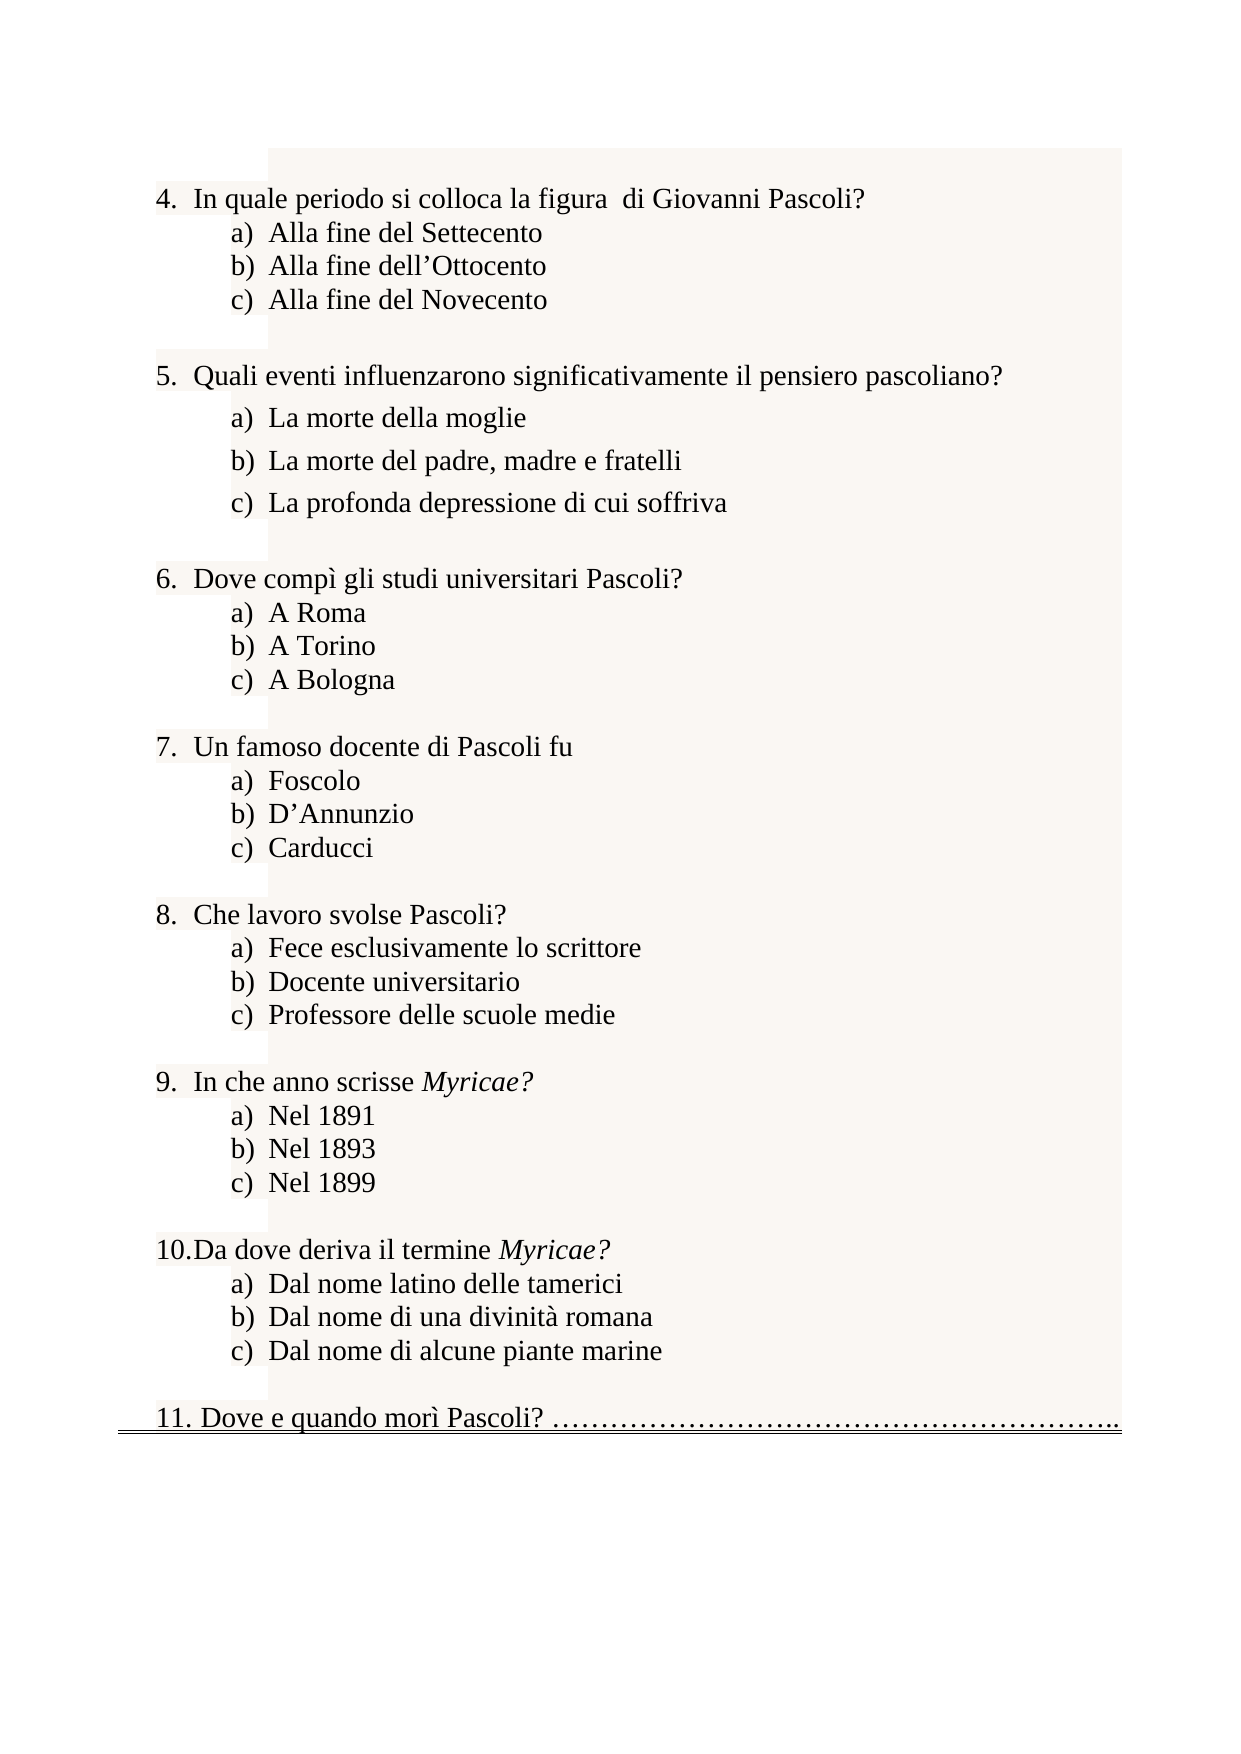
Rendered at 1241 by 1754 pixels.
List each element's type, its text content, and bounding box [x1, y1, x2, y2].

list Nel 1893 [231, 1132, 1122, 1165]
list Dal nome latino delle tamerici [231, 1266, 1122, 1299]
list Dal nome di una divinità romana [231, 1299, 1122, 1333]
list La profonda depressione di cui soffrivaInizio modulo [231, 476, 1122, 519]
list A Bologna [231, 662, 1122, 696]
list Foscolo [231, 763, 1122, 796]
list Dove e quando morì Pascoli? ………………………………………………….. [156, 1400, 1122, 1430]
list La morte della moglie [231, 391, 1122, 434]
list Quali eventi influenzarono significativamente il pensiero pascoliano? [156, 349, 1122, 391]
list Alla fine del Settecento [231, 215, 1122, 248]
list A Torino [231, 628, 1122, 662]
list Da dove deriva il termine Myricae? [156, 1232, 1122, 1266]
list Un famoso docente di Pascoli fu [156, 729, 1122, 763]
list Professore delle scuole medie [231, 997, 1122, 1031]
list Nel 1891 [231, 1098, 1122, 1132]
list La morte del padre, madre e fratelli [231, 434, 1122, 476]
list Dal nome di alcune piante marine [231, 1333, 1122, 1366]
list Che lavoro svolse Pascoli? [156, 897, 1122, 930]
list Carducci [231, 830, 1122, 863]
list A Roma [231, 595, 1122, 628]
list Nel 1899 [231, 1165, 1122, 1199]
list Fece esclusivamente lo scrittore [231, 930, 1122, 964]
list Docente universitario [231, 964, 1122, 997]
list In quale periodo si colloca la figura di Giovanni Pascoli? [156, 181, 1122, 215]
list D’Annunzio [231, 796, 1122, 830]
list Alla fine del Novecento [231, 282, 1122, 315]
list In che anno scrisse Myricae? [156, 1064, 1122, 1098]
list Alla fine dell’Ottocento [231, 248, 1122, 282]
list Dove compì gli studi universitari Pascoli? [156, 561, 1122, 595]
